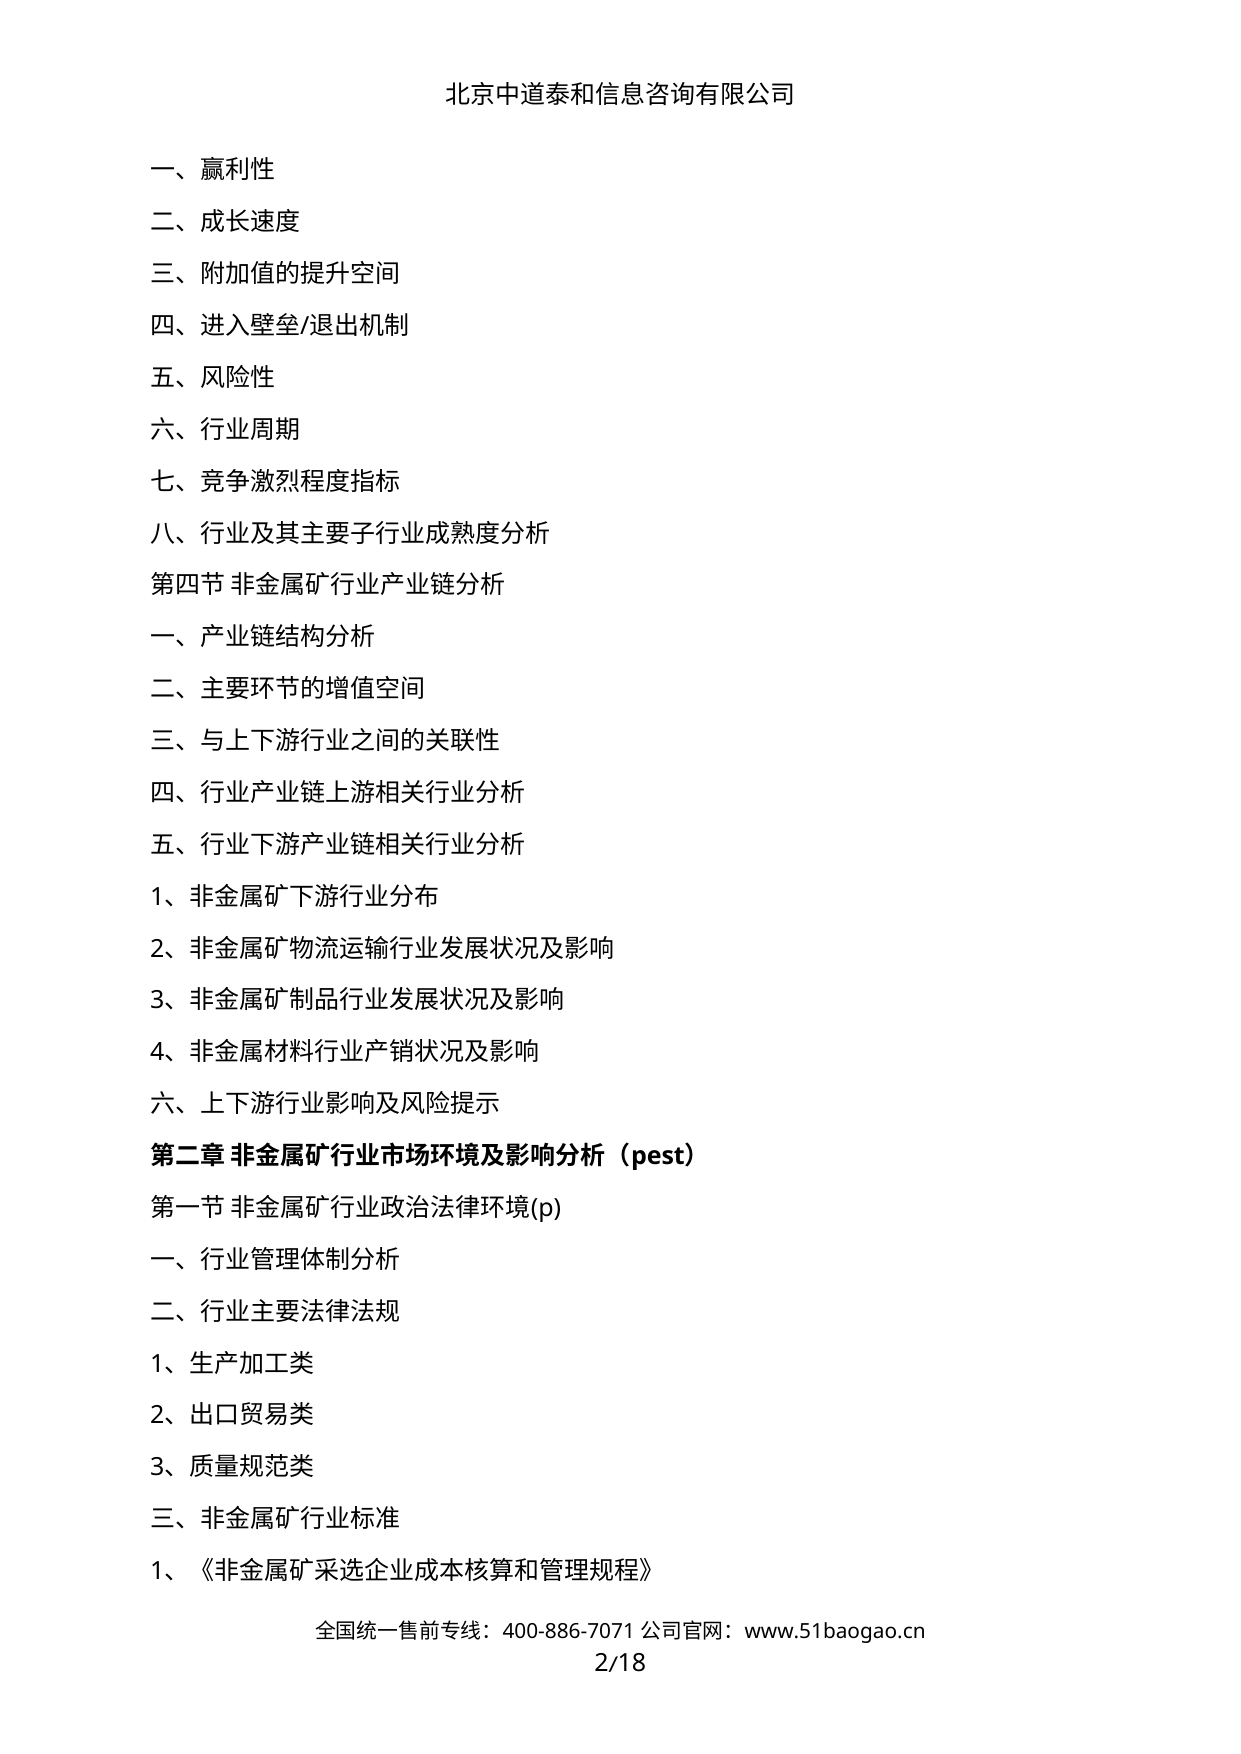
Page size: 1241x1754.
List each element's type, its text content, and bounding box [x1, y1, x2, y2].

text 一、产业链结构分析 [150, 617, 1090, 653]
text 二、行业主要法律法规 [150, 1291, 1090, 1327]
text 第二章 非金属矿行业市场环境及影响分析（pest） [150, 1136, 1090, 1172]
text 3、非金属矿制品行业发展状况及影响 [150, 980, 1090, 1016]
text 4、非金属材料行业产销状况及影响 [150, 1032, 1090, 1068]
text 2、非金属矿物流运输行业发展状况及影响 [150, 928, 1090, 964]
text 2、出口贸易类 [150, 1395, 1090, 1431]
text 三、非金属矿行业标准 [150, 1499, 1090, 1535]
text 一、行业管理体制分析 [150, 1239, 1090, 1276]
text 四、行业产业链上游相关行业分析 [150, 772, 1090, 809]
text 四、进入壁垒/退出机制 [150, 306, 1090, 342]
text 三、与上下游行业之间的关联性 [150, 721, 1090, 757]
text 七、竞争激烈程度指标 [150, 461, 1090, 497]
text 1、非金属矿下游行业分布 [150, 876, 1090, 912]
text 二、成长速度 [150, 202, 1090, 238]
text 五、行业下游产业链相关行业分析 [150, 824, 1090, 861]
text 六、行业周期 [150, 409, 1090, 446]
text 八、行业及其主要子行业成熟度分析 [150, 513, 1090, 549]
text 六、上下游行业影响及风险提示 [150, 1084, 1090, 1120]
text 五、风险性 [150, 357, 1090, 394]
text 1、《非金属矿采选企业成本核算和管理规程》 [150, 1551, 1090, 1587]
text 二、主要环节的增值空间 [150, 669, 1090, 705]
text 1、生产加工类 [150, 1343, 1090, 1379]
text 3、质量规范类 [150, 1447, 1090, 1483]
text 第一节 非金属矿行业政治法律环境(p) [150, 1187, 1090, 1224]
text 一、赢利性 [150, 150, 1090, 186]
text 三、附加值的提升空间 [150, 254, 1090, 290]
text 第四节 非金属矿行业产业链分析 [150, 565, 1090, 601]
